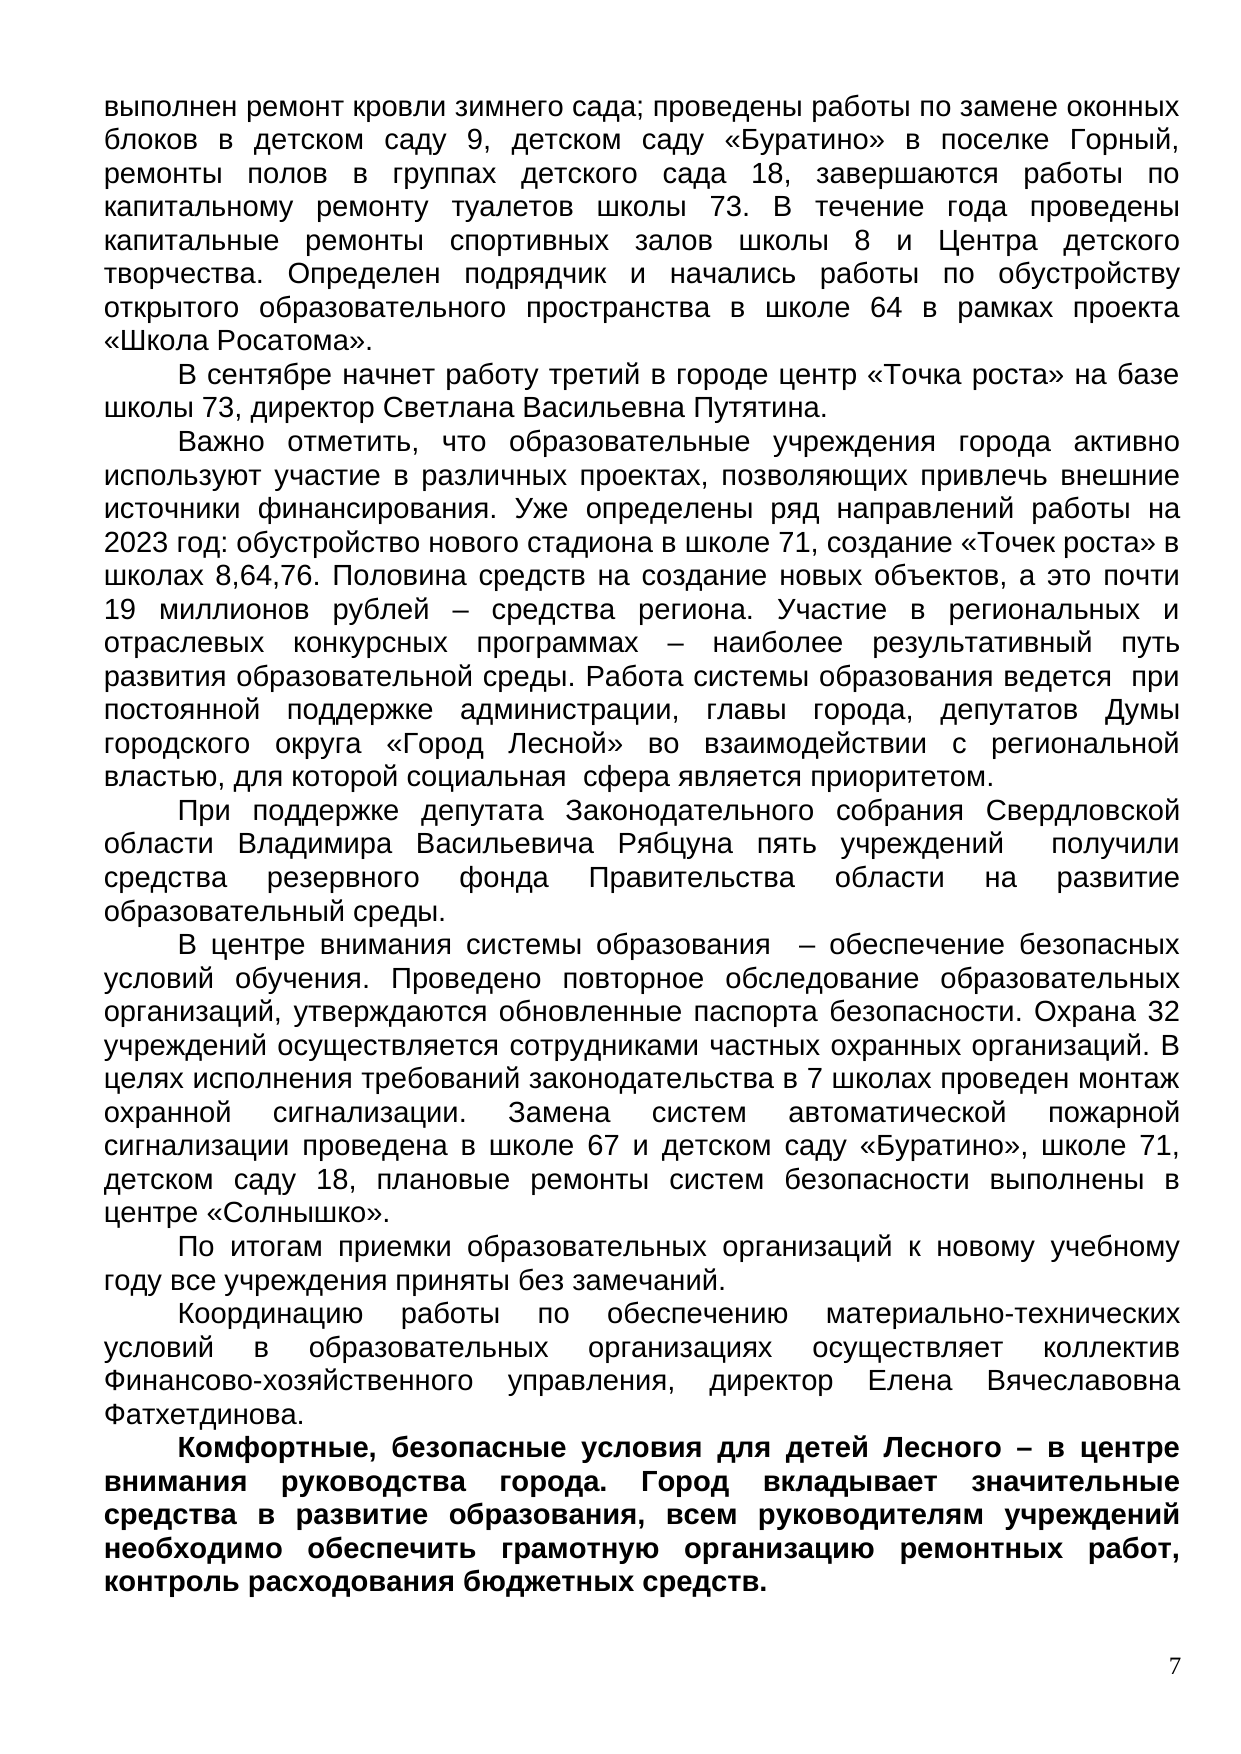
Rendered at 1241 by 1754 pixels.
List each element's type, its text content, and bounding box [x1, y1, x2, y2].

text По итогам приемки образовательных организаций к новому учебному году все учреждения приняты без замечаний. [103, 1229, 1181, 1296]
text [103, 89, 1181, 357]
text При поддержке депутата Законодательного собрания Свердловской области Владимира Васильевича Рябцуна пять учреждений получили средства резервного фонда Правительства области на развитие образовательный среды. [103, 793, 1181, 927]
text В сентябре начнет работу третий в городе центр «Точка роста» на базе школы 73, директор Светлана Васильевна Путятина. [103, 357, 1181, 424]
text Комфортные, безопасные условия для детей Лесного – в центре внимания руководства города. Город вкладывает значительные средства в развитие образования, всем руководителям учреждений необходимо обеспечить грамотную организацию ремонтных работ, контроль расходования бюджетных средств. [103, 1430, 1181, 1598]
text Координацию работы по обеспечению материально-технических условий в образовательных организациях осуществляет коллектив Финансово-хозяйственного управления, директор Елена Вячеславовна Фатхетдинова. [103, 1296, 1181, 1430]
text Важно отметить, что образовательные учреждения города активно используют участие в различных проектах, позволяющих привлечь внешние источники финансирования. Уже определены ряд направлений работы на 2023 год: обустройство нового стадиона в школе 71, создание «Точек роста» в школах 8,64,76. Половина средств на создание новых объектов, а это почти 19 миллионов рублей – средства региона. Участие в региональных и отраслевых конкурсных программах – наиболее результативный путь развития образовательной среды. Работа системы образования ведется при постоянной поддержке администрации, главы города, депутатов Думы городского округа «Город Лесной» во взаимодействии с региональной властью, для которой социальная сфера является приоритетом. [103, 424, 1181, 793]
text В центре внимания системы образования – обеспечение безопасных условий обучения. Проведено повторное обследование образовательных организаций, утверждаются обновленные паспорта безопасности. Охрана 32 учреждений осуществляется сотрудниками частных охранных организаций. В целях исполнения требований законодательства в 7 школах проведен монтаж охранной сигнализации. Замена систем автоматической пожарной сигнализации проведена в школе 67 и детском саду «Буратино», школе 71, детском саду 18, плановые ремонты систем безопасности выполнены в центре «Солнышко». [103, 927, 1181, 1229]
